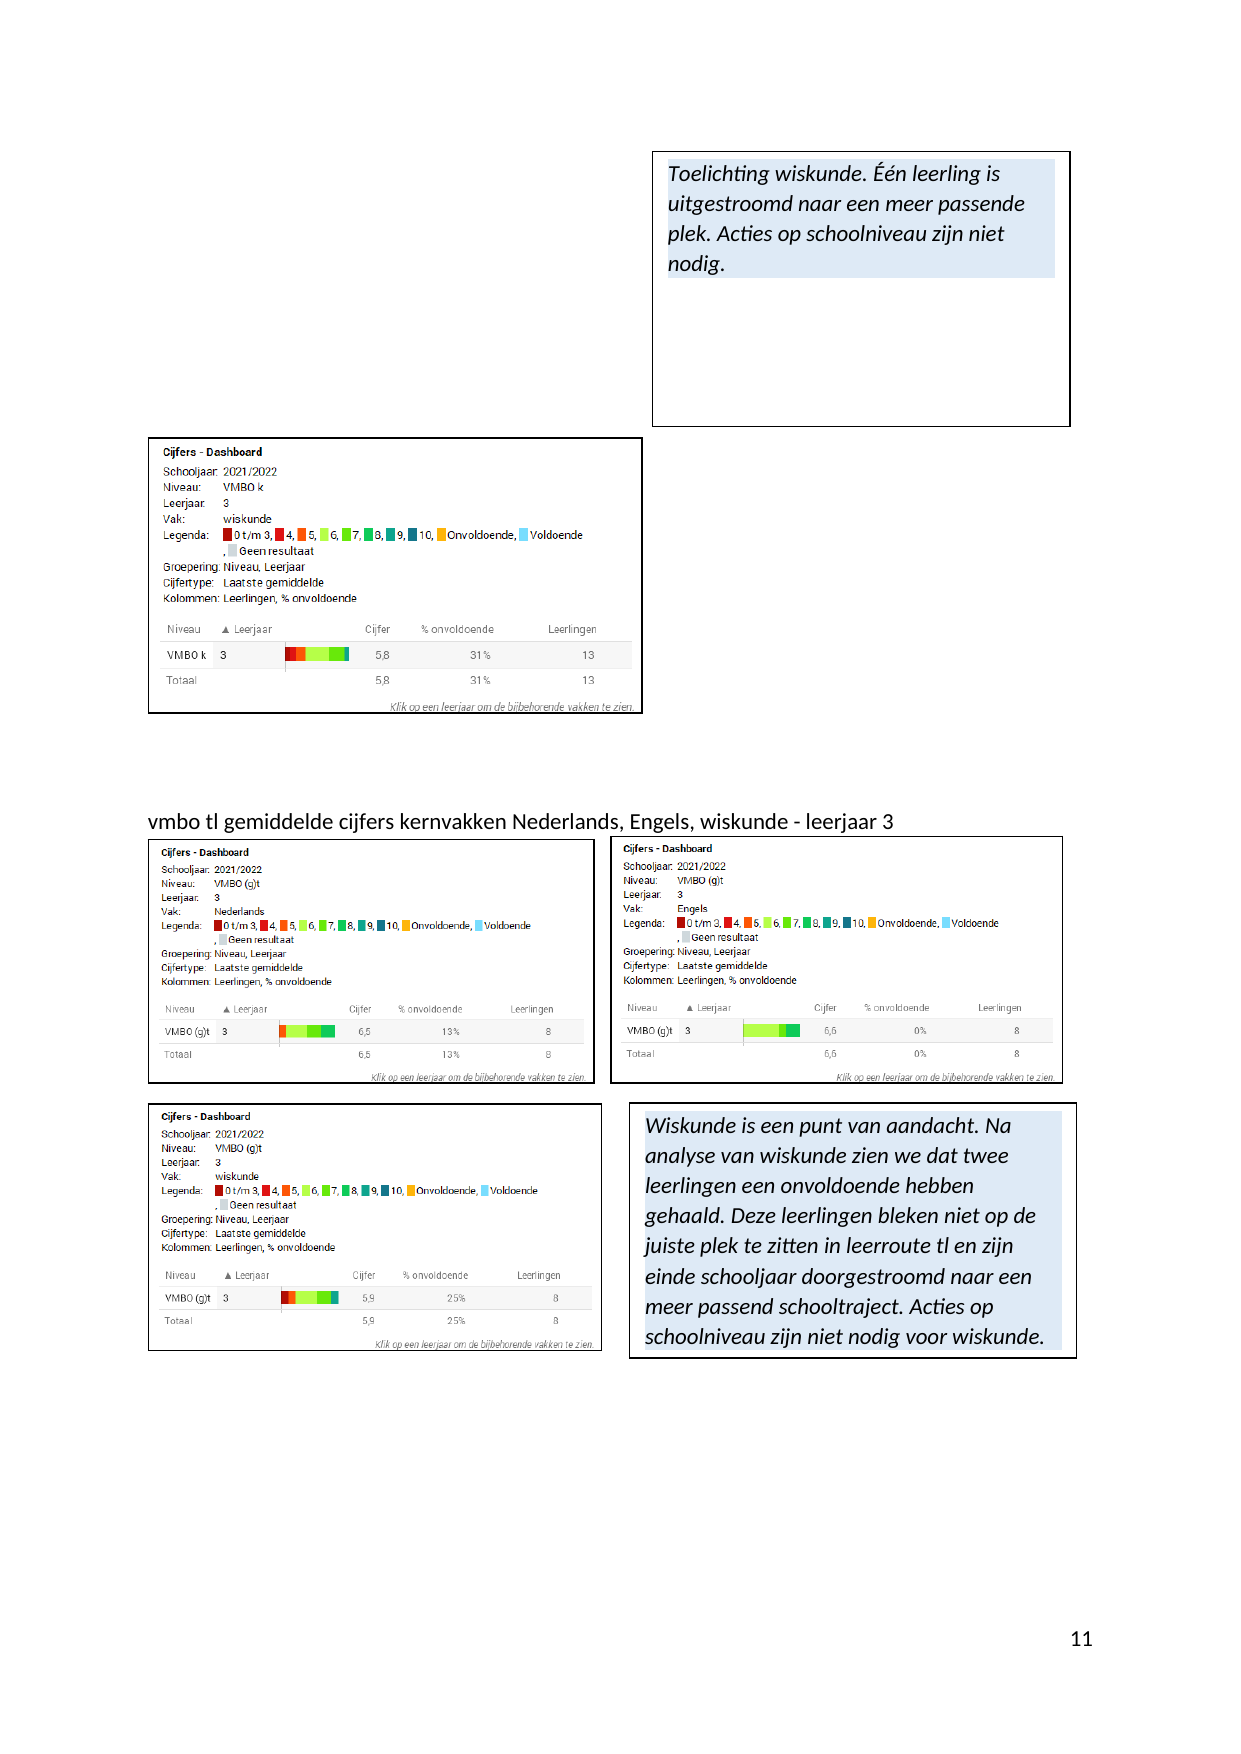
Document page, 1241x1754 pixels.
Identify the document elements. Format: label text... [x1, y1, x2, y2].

text vmbo tl gemiddelde cijfers kernvakken Nederlands, Engels, wiskunde - leerjaar 3 [148, 807, 1093, 836]
picture [149, 1105, 601, 1350]
picture [149, 439, 641, 712]
picture [612, 837, 1062, 1082]
picture [149, 840, 593, 1082]
